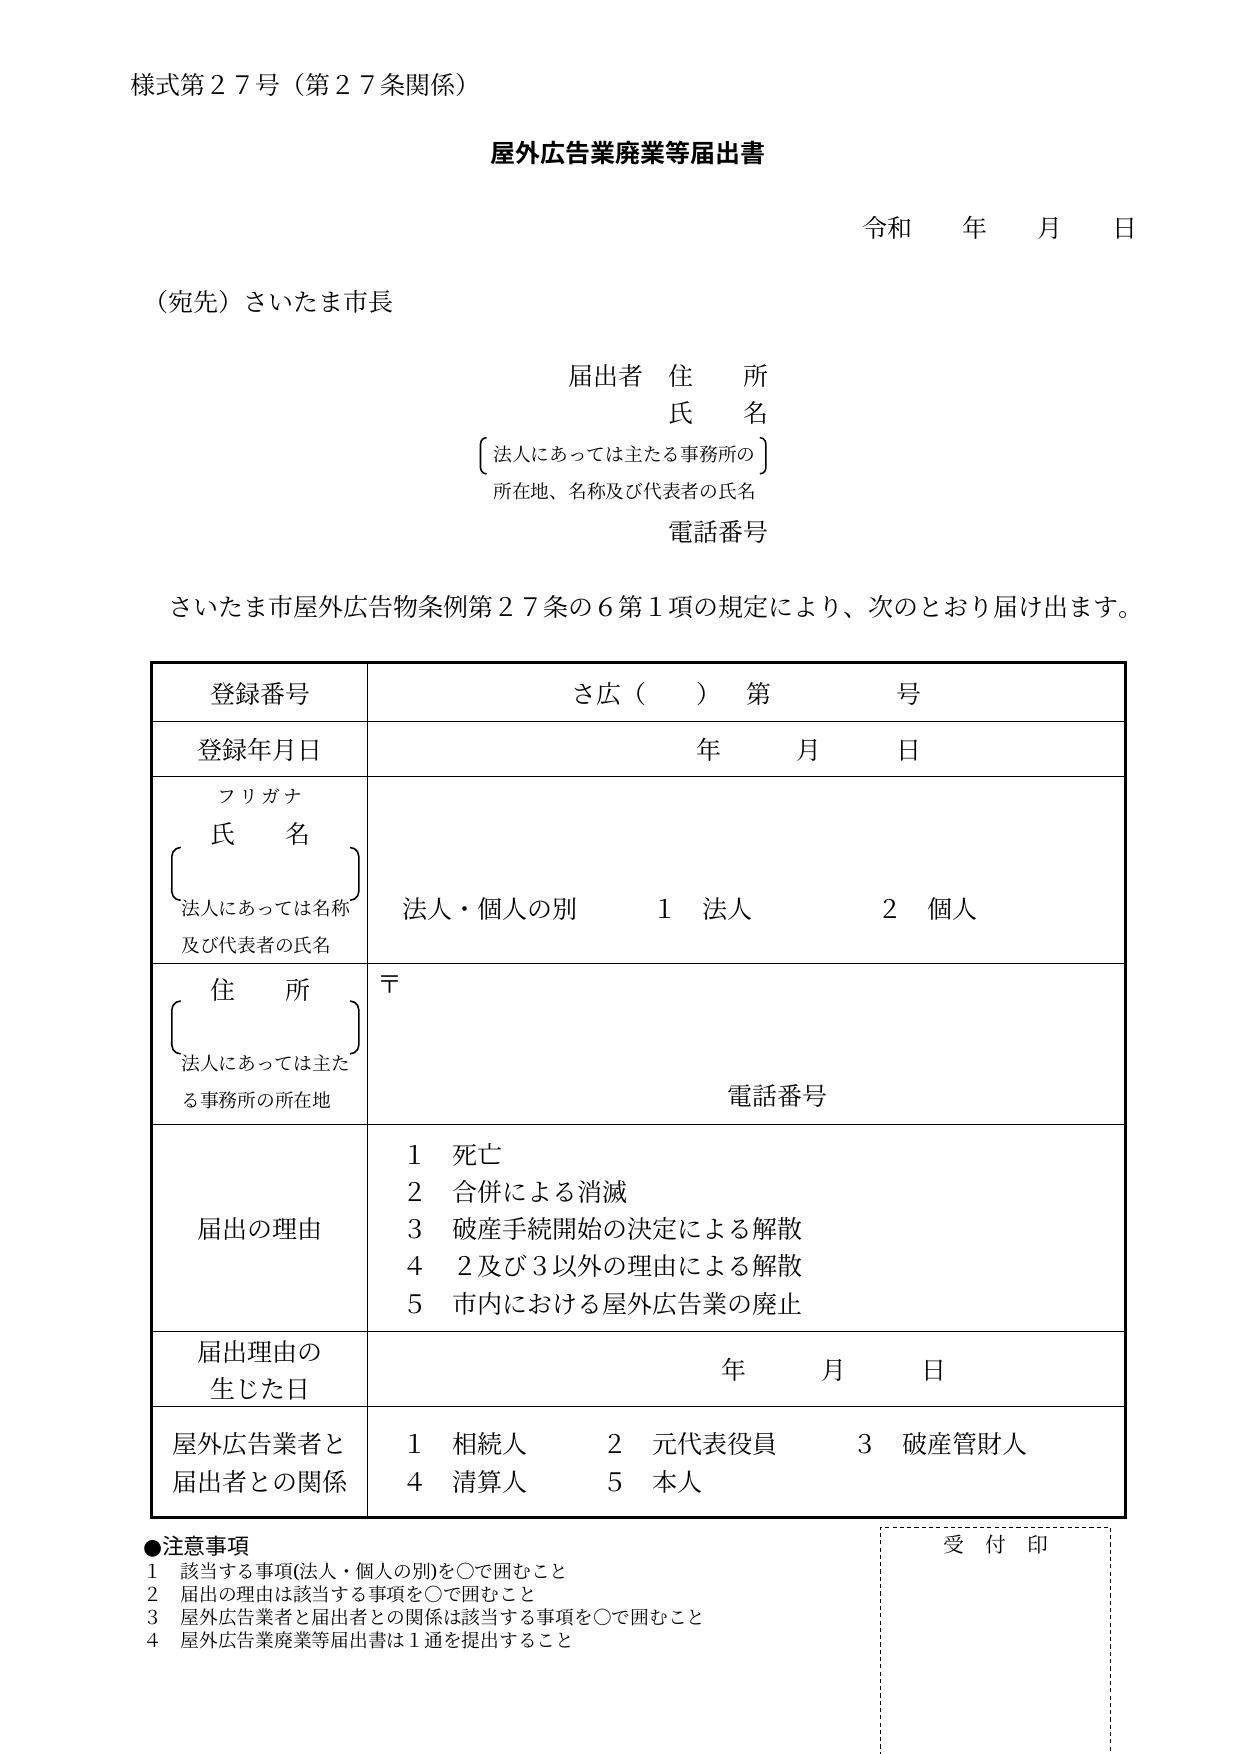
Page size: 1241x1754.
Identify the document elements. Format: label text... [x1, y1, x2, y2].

table_cell 住 所 法人にあっては主た る事務所の所在地 [153, 964, 367, 1124]
text 令和 年 月 日 [118, 208, 1137, 245]
table_cell 登録年月日 [153, 722, 367, 776]
table_cell 年 月 日 [368, 1332, 1124, 1406]
table_cell 届出理由の 生じた日 [153, 1332, 367, 1406]
table_cell １ 相続人 ２ 元代表役員 ３ 破産管財人 ４ 清算人 ５ 本人 [368, 1407, 1124, 1516]
table_cell 法人・個人の別 １ 法人 ２ 個人 [368, 777, 1124, 963]
table_cell 年 月 日 [368, 722, 1124, 776]
text 屋外広告業廃業等届出書 [118, 133, 1137, 170]
table_cell １ 死亡 ２ 合併による消滅 ３ 破産手続開始の決定による解散 ４ ２及び３以外の理由による解散 ５ 市内における屋外広告業の廃止 [368, 1125, 1124, 1331]
table_cell 〒 電話番号 [368, 964, 1124, 1124]
text 所在地、名称及び代表者の氏名 [118, 472, 1137, 509]
text さいたま市屋外広告物条例第２７条の６第１項の規定により、次のとおり届け出ます。 [118, 587, 1137, 624]
text 電話番号 [118, 512, 1137, 549]
table_cell 届出の理由 [153, 1125, 367, 1331]
text （宛先）さいたま市長 [118, 282, 1137, 319]
table_cell フリガナ 氏 名 法人にあっては名称 及び代表者の氏名 [153, 777, 367, 963]
text 届出者 住 所 [118, 356, 1137, 393]
text 氏 名 [118, 393, 1137, 431]
table_header さ広（ ） 第 号 [368, 664, 1124, 721]
table_cell 屋外広告業者と 届出者との関係 [153, 1407, 367, 1516]
text 法人にあっては主たる事務所の [118, 434, 1137, 472]
table_header 登録番号 [153, 664, 367, 721]
